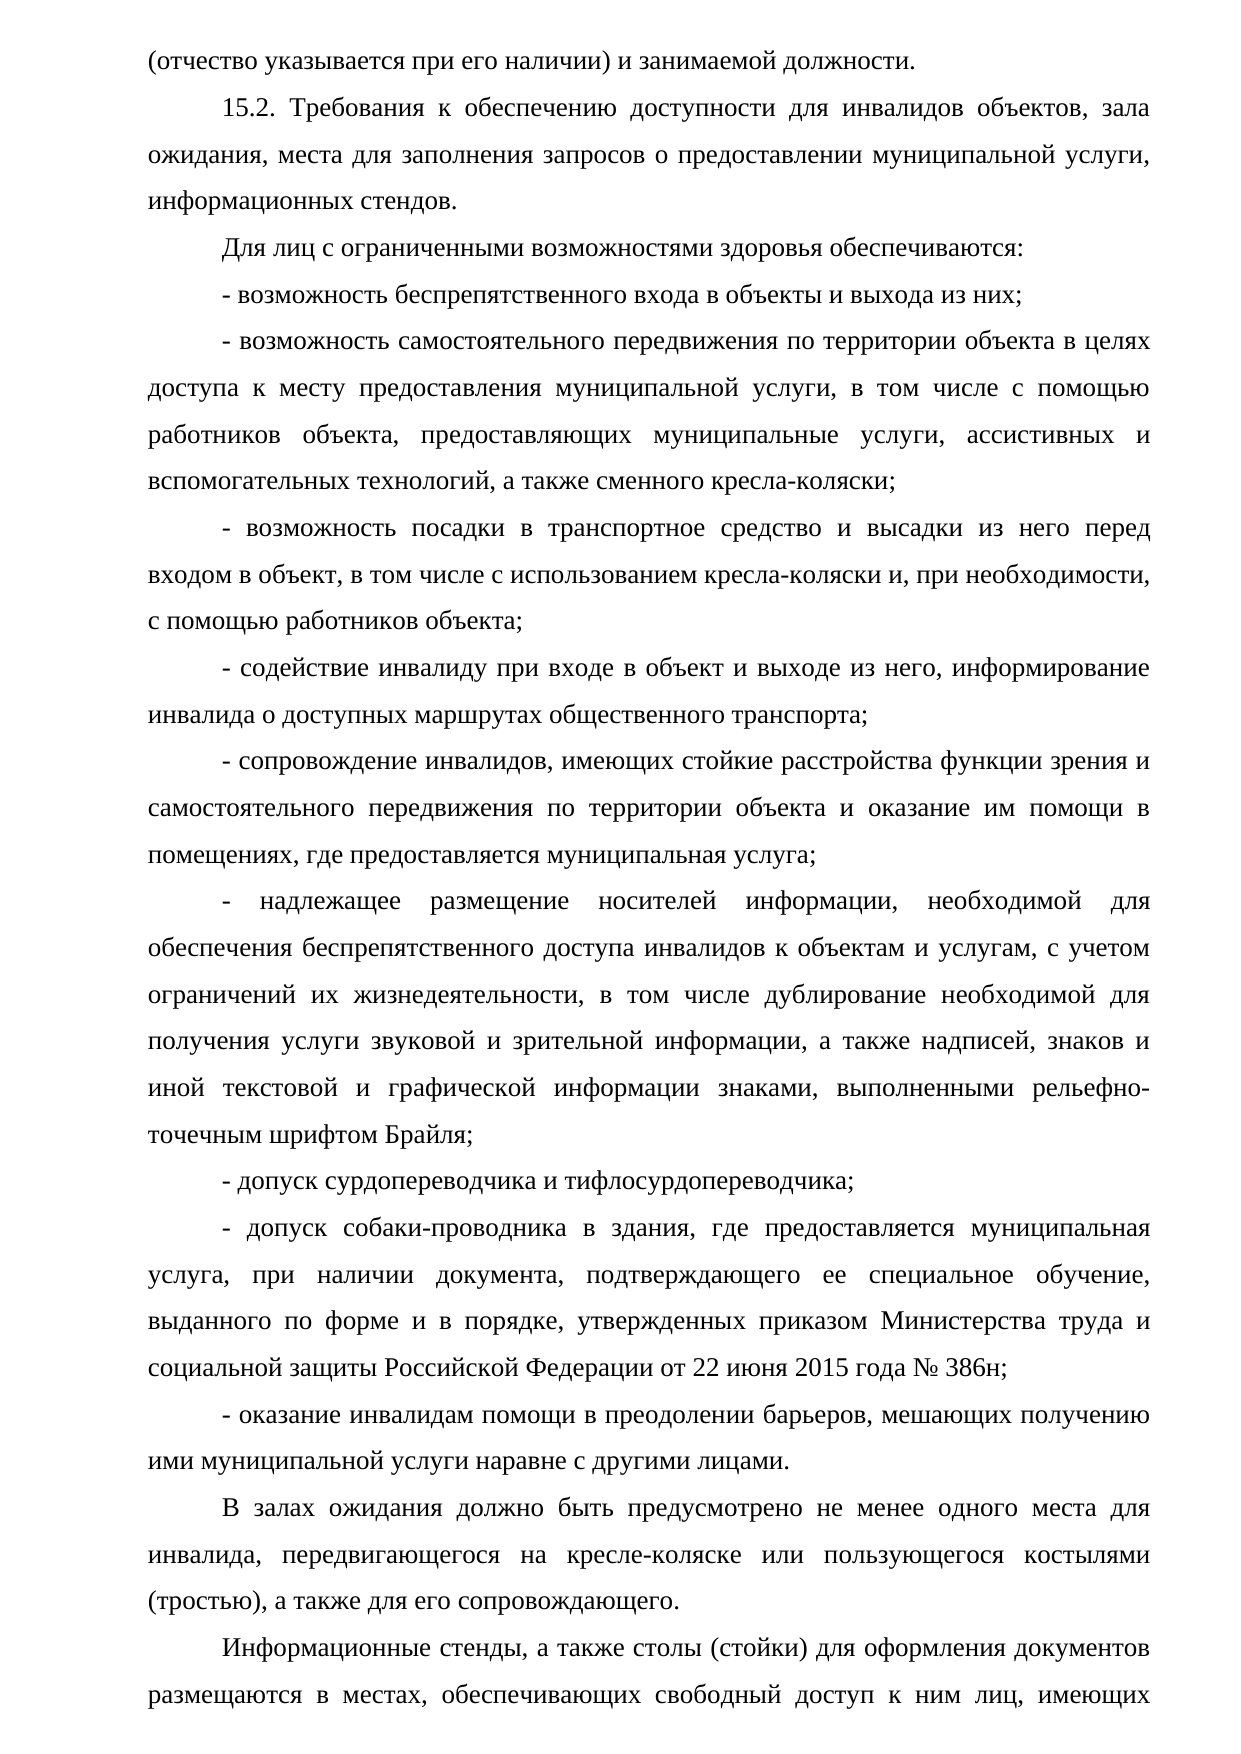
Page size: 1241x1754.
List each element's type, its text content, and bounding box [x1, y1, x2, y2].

text - оказание инвалидам помощи в преодолении барьеров, мешающих получению ими муниципальной услуги наравне с другими лицами. [148, 1398, 1152, 1476]
text - сопровождение инвалидов, имеющих стойкие расстройства функции зрения и самостоятельного передвижения по территории объекта и оказание им помощи в помещениях, где предоставляется муниципальная услуга; [148, 744, 1152, 869]
text - допуск собаки-проводника в здания, где предоставляется муниципальная услуга, при наличии документа, подтверждающего ее специальное обучение, выданного по форме и в порядке, утвержденных приказом Министерства труда и социальной защиты Российской Федерации от 22 июня 2015 года № 386н; [148, 1211, 1152, 1382]
text - допуск сурдопереводчика и тифлосурдопереводчика; [148, 1164, 1152, 1196]
text Для лиц с ограниченными возможностями здоровья обеспечиваются: [148, 231, 1152, 262]
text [148, 44, 1152, 76]
text - возможность самостоятельного передвижения по территории объекта в целях доступа к месту предоставления муниципальной услуги, в том числе с помощью работников объекта, предоставляющих муниципальные услуги, ассистивных и вспомогательных технологий, а также сменного кресла-коляски; [148, 324, 1152, 496]
text - возможность беспрепятственного входа в объекты и выхода из них; [148, 278, 1152, 309]
text - надлежащее размещение носителей информации, необходимой для обеспечения беспрепятственного доступа инвалидов к объектам и услугам, с учетом ограничений их жизнедеятельности, в том числе дублирование необходимой для получения услуги звуковой и зрительной информации, а также надписей, знаков и иной текстовой и графической информации знаками, выполненными рельефно-точечным шрифтом Брайля; [148, 884, 1152, 1149]
text В залах ожидания должно быть предусмотрено не менее одного места для инвалида, передвигающегося на кресле-коляске или пользующегося костылями (тростью), а также для его сопровождающего. [148, 1491, 1152, 1616]
text - возможность посадки в транспортное средство и высадки из него перед входом в объект, в том числе с использованием кресла-коляски и, при необходимости, с помощью работников объекта; [148, 511, 1152, 636]
text - содействие инвалиду при входе в объект и выходе из него, информирование инвалида о доступных маршрутах общественного транспорта; [148, 651, 1152, 729]
text 15.2. Требования к обеспечению доступности для инвалидов объектов, зала ожидания, места для заполнения запросов о предоставлении муниципальной услуги, информационных стендов. [148, 91, 1152, 216]
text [148, 1631, 1152, 1709]
